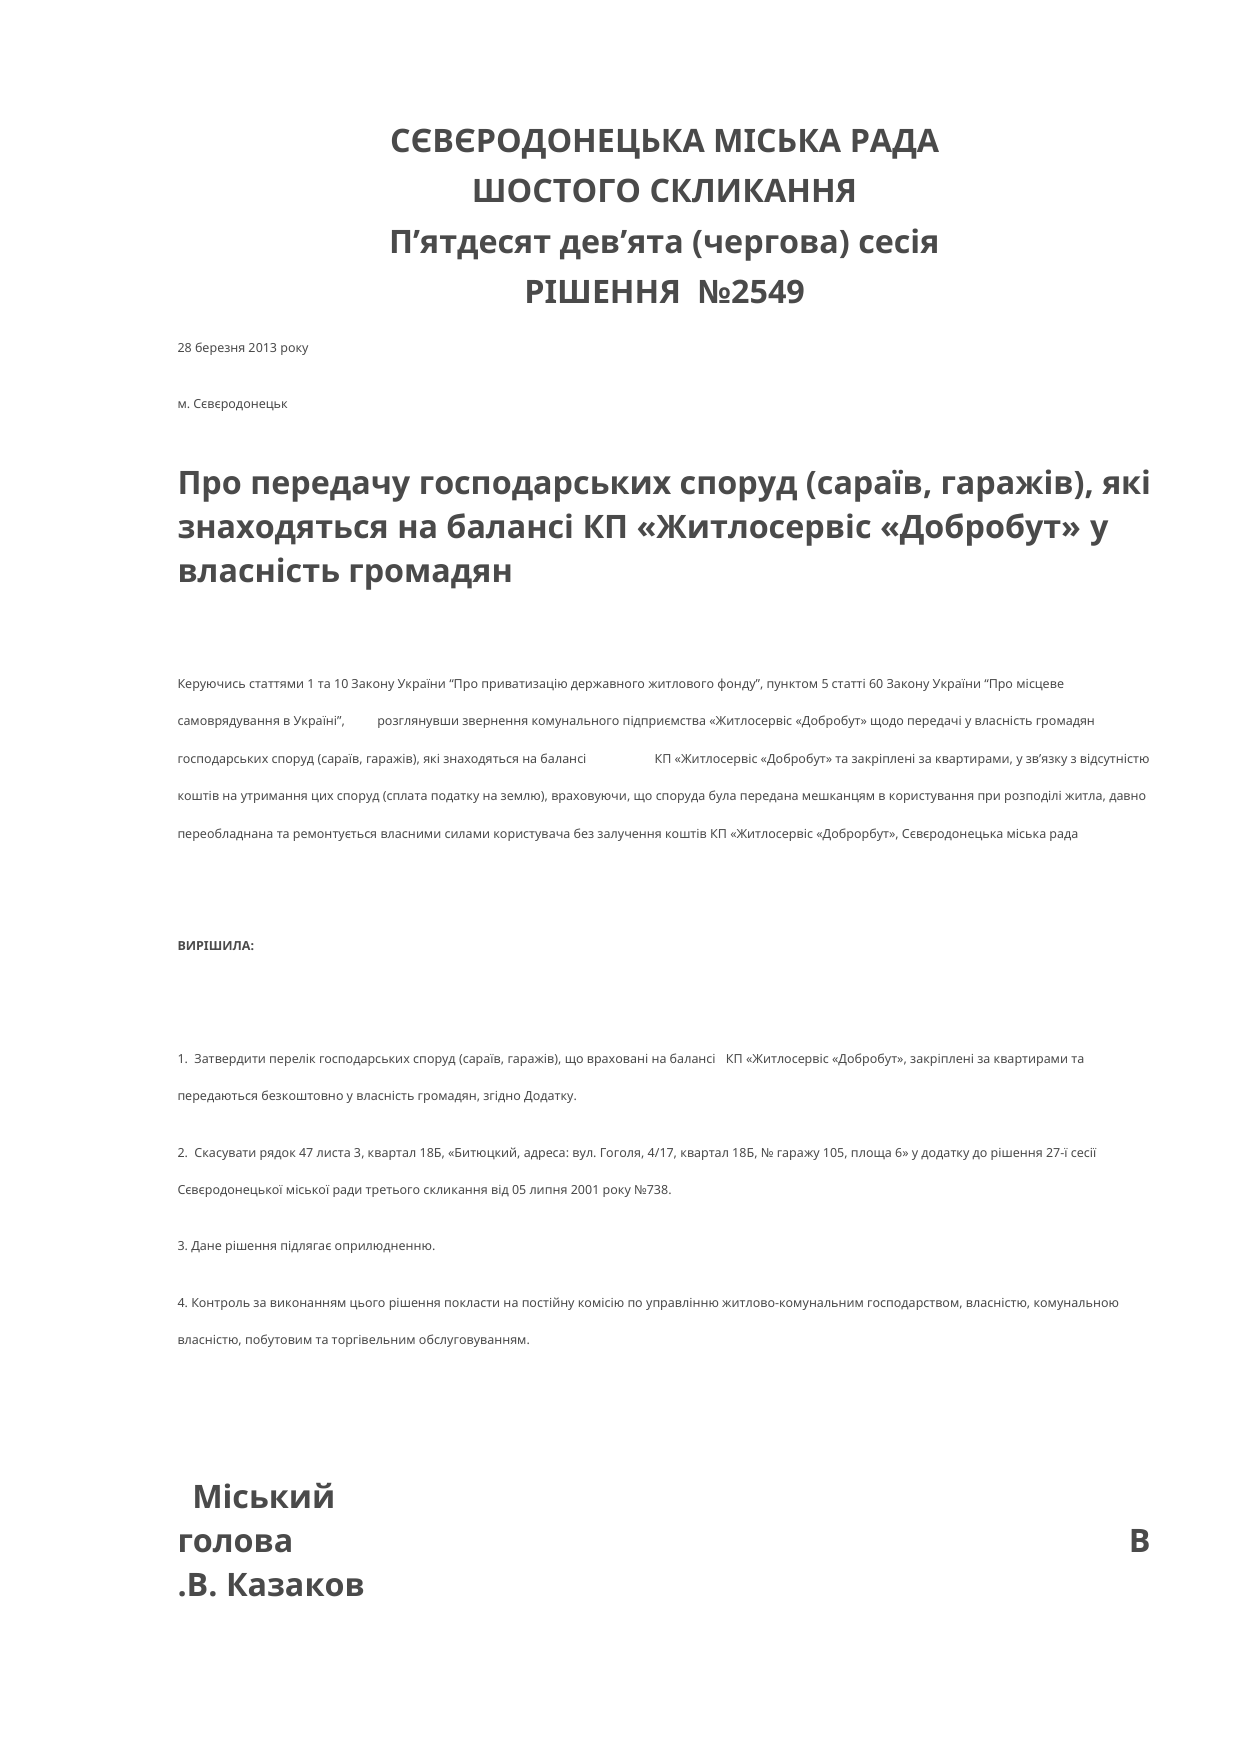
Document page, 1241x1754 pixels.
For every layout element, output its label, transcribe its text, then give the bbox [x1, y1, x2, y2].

text ШОСТОГО СКЛИКАННЯ [177, 168, 1152, 212]
text м. Сєвєродонецьк [177, 375, 1152, 413]
text Керуючись статтями 1 та 10 Закону України “Про приватизацію державного житлового фонду”, пунктом 5 статті 60 Закону України “Про місцеве самоврядування в Україні”, розглянувши звернення комунального підприємства «Житлосервіс «Добробут» щодо передачі у власність громадян господарських споруд (сараїв, гаражів), які знаходяться на балансі КП «Житлосервіс «Добробут» та закріплені за квартирами, у зв’язку з відсутністю коштів на утримання цих споруд (сплата податку на землю), враховуючи, що споруда була передана мешканцям в користування при розподілі житла, давно переобладнана та ремонтується власними силами користувача без залучення коштів КП «Житлосервіс «Доброрбут», Сєвєродонецька міська рада [177, 654, 1152, 842]
text 4. Контроль за виконанням цього рішення покласти на постійну комісію по управлінню житлово-комунальним господарством, власністю, комунальною власністю, побутовим та торгівельним обслуговуванням. [177, 1273, 1152, 1348]
text ВИРІШИЛА: [177, 917, 1152, 954]
text СЄВЄРОДОНЕЦЬКА МIСЬКА РАДА [177, 118, 1152, 162]
text Про передачу господарських споруд (сараїв, гаражів), які знаходяться на балансі КП «Житлосервіс «Добробут» у власність громадян [177, 460, 1152, 592]
text РIШЕННЯ №2549 [177, 269, 1152, 313]
text 3. Дане рішення підлягає оприлюдненню. [177, 1217, 1152, 1254]
text 28 березня 2013 року [177, 319, 1152, 356]
text Міський голова В.В. Казаков [177, 1473, 1152, 1605]
text 2. Скасувати рядок 47 листа 3, квартал 18Б, «Битюцкий, адреса: вул. Гоголя, 4/17, квартал 18Б, № гаражу 105, площа 6» у додатку до рішення 27-ї сесії Сєвєродонецької міської ради третього скликання від 05 липня 2001 року №738. [177, 1123, 1152, 1198]
text П’ятдесят дев’ята (чергова) сесiя [177, 218, 1152, 262]
text 1. Затвердити перелік господарських споруд (сараїв, гаражів), що враховані на балансі КП «Житлосервіс «Добробут», закріплені за квартирами та передаються безкоштовно у власність громадян, згідно Додатку. [177, 1029, 1152, 1104]
